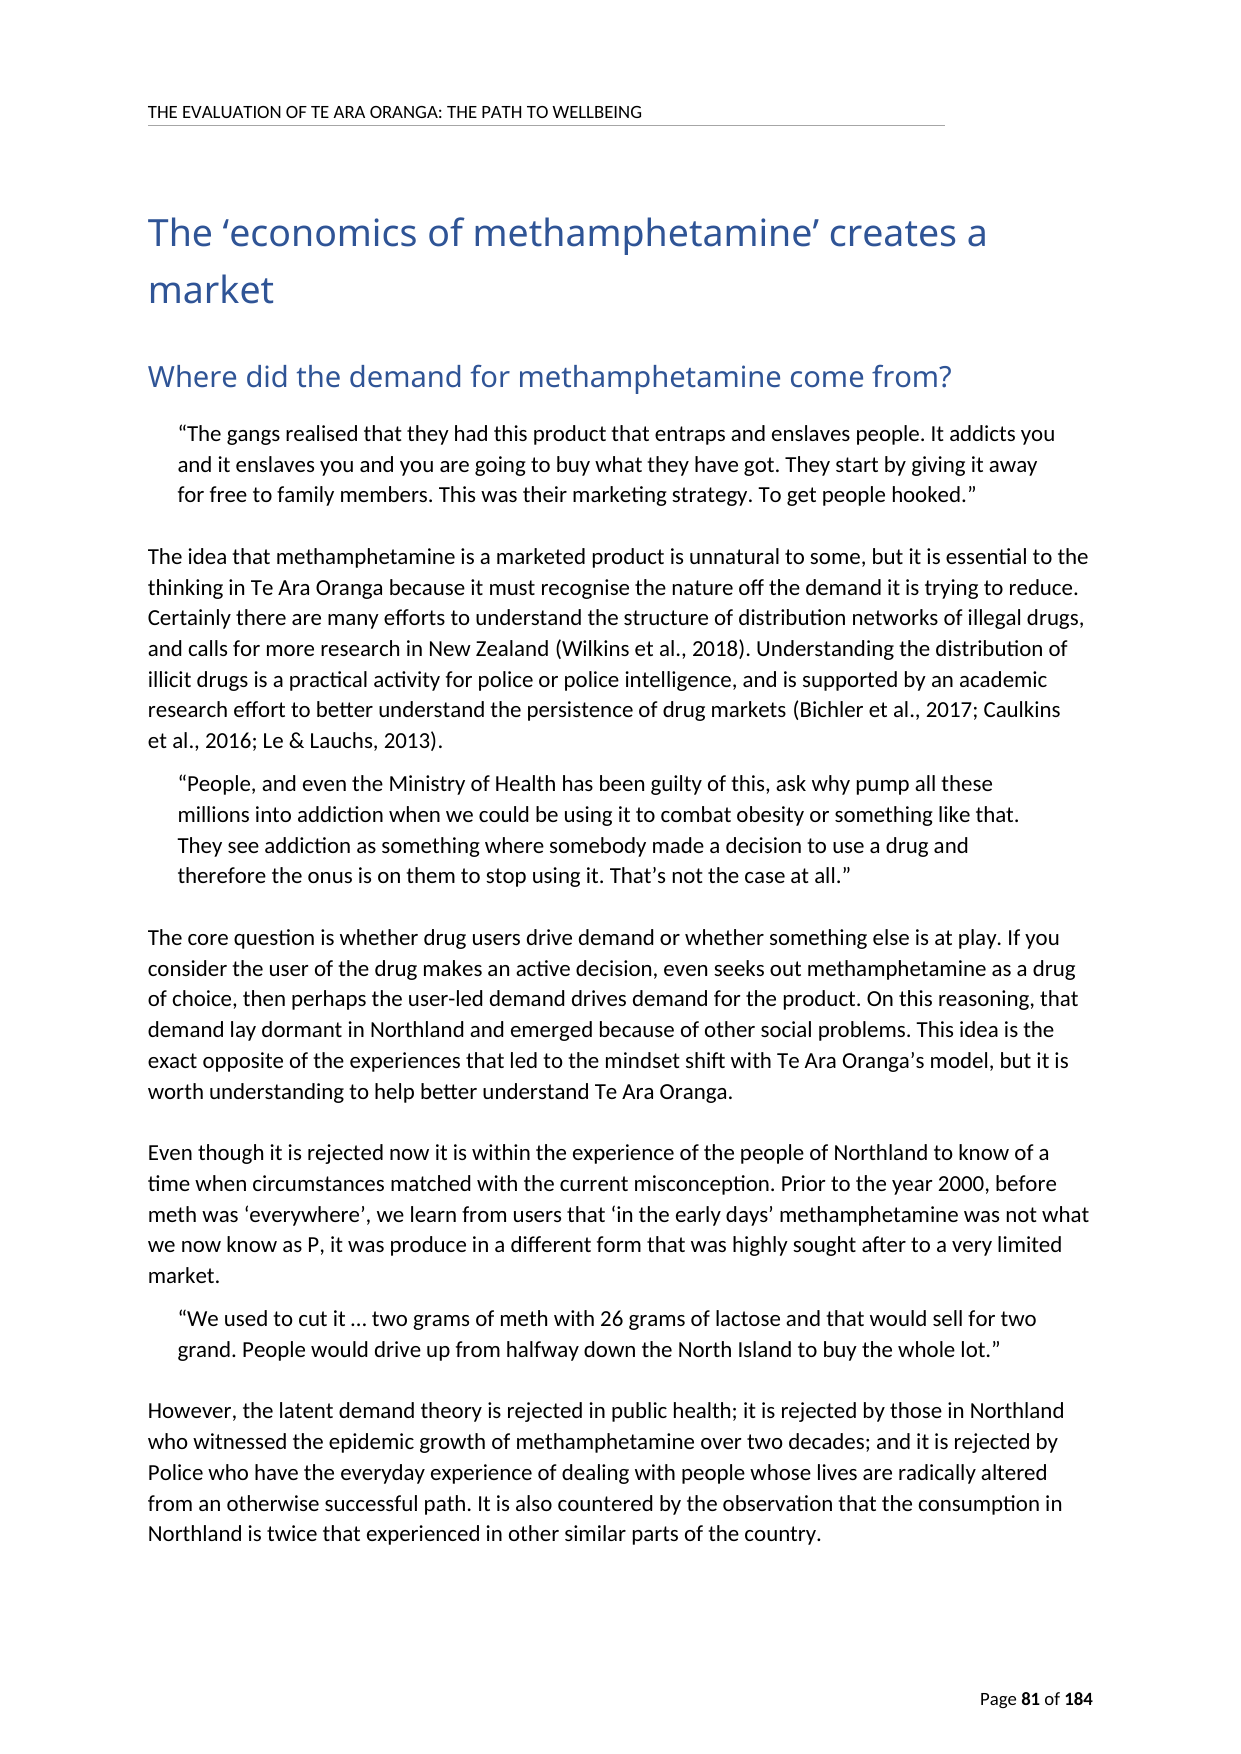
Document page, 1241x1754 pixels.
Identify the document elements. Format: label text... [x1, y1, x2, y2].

subtitle The ‘economics of methamphetamine’ creates a market [148, 207, 1092, 314]
subtitle Where did the demand for methamphetamine come from? [148, 357, 1092, 396]
text “People, and even the Ministry of Health has been guilty of this, ask why pump all these millions into addiction when we could be using it to combat obesity or something like that. They see addiction as something where somebody made a decision to use a drug and therefore the onus is on them to stop using it. That’s not the case at all.” [177, 769, 1063, 890]
text Even though it is rejected now it is within the experience of the people of Northland to know of a time when circumstances matched with the current misconception. Prior to the year 2000, before meth was ‘everywhere’, we learn from users that ‘in the early days’ methamphetamine was not what we now know as P, it was produce in a different form that was highly sought after to a very limited market. [148, 1138, 1092, 1289]
text “We used to cut it … two grams of meth with 26 grams of lactose and that would sell for two grand. People would drive up from halfway down the North Island to buy the whole lot.” [177, 1304, 1063, 1363]
text However, the latent demand theory is rejected in public health; it is rejected by those in Northland who witnessed the epidemic growth of methamphetamine over two decades; and it is rejected by Police who have the everyday experience of dealing with people whose lives are radically altered from an otherwise successful path. It is also countered by the observation that the consumption in Northland is twice that experienced in other similar parts of the country. [148, 1397, 1092, 1547]
text The idea that methamphetamine is a marketed product is unnatural to some, but it is essential to the thinking in Te Ara Oranga because it must recognise the nature off the demand it is trying to reduce. Certainly there are many efforts to understand the structure of distribution networks of illegal drugs, and calls for more research in New Zealand (Wilkins et al., 2018). Understanding the distribution of illicit drugs is a practical activity for police or police intelligence, and is supported by an academic research effort to better understand the persistence of drug markets (Bichler et al., 2017; Caulkins et al., 2016; Le & Lauchs, 2013). [148, 542, 1092, 754]
text The core question is whether drug users drive demand or whether something else is at play. If you consider the user of the drug makes an active decision, even seeks out methamphetamine as a drug of choice, then perhaps the user-led demand drives demand for the product. On this reasoning, that demand lay dormant in Northland and emerged because of other social problems. This idea is the exact opposite of the experiences that led to the mindset shift with Te Ara Oranga’s model, but it is worth understanding to help better understand Te Ara Oranga. [148, 923, 1092, 1105]
text “The gangs realised that they had this product that entraps and enslaves people. It addicts you and it enslaves you and you are going to buy what they have got. They start by giving it away for free to family members. This was their marketing strategy. To get people hooked.” [177, 419, 1063, 508]
